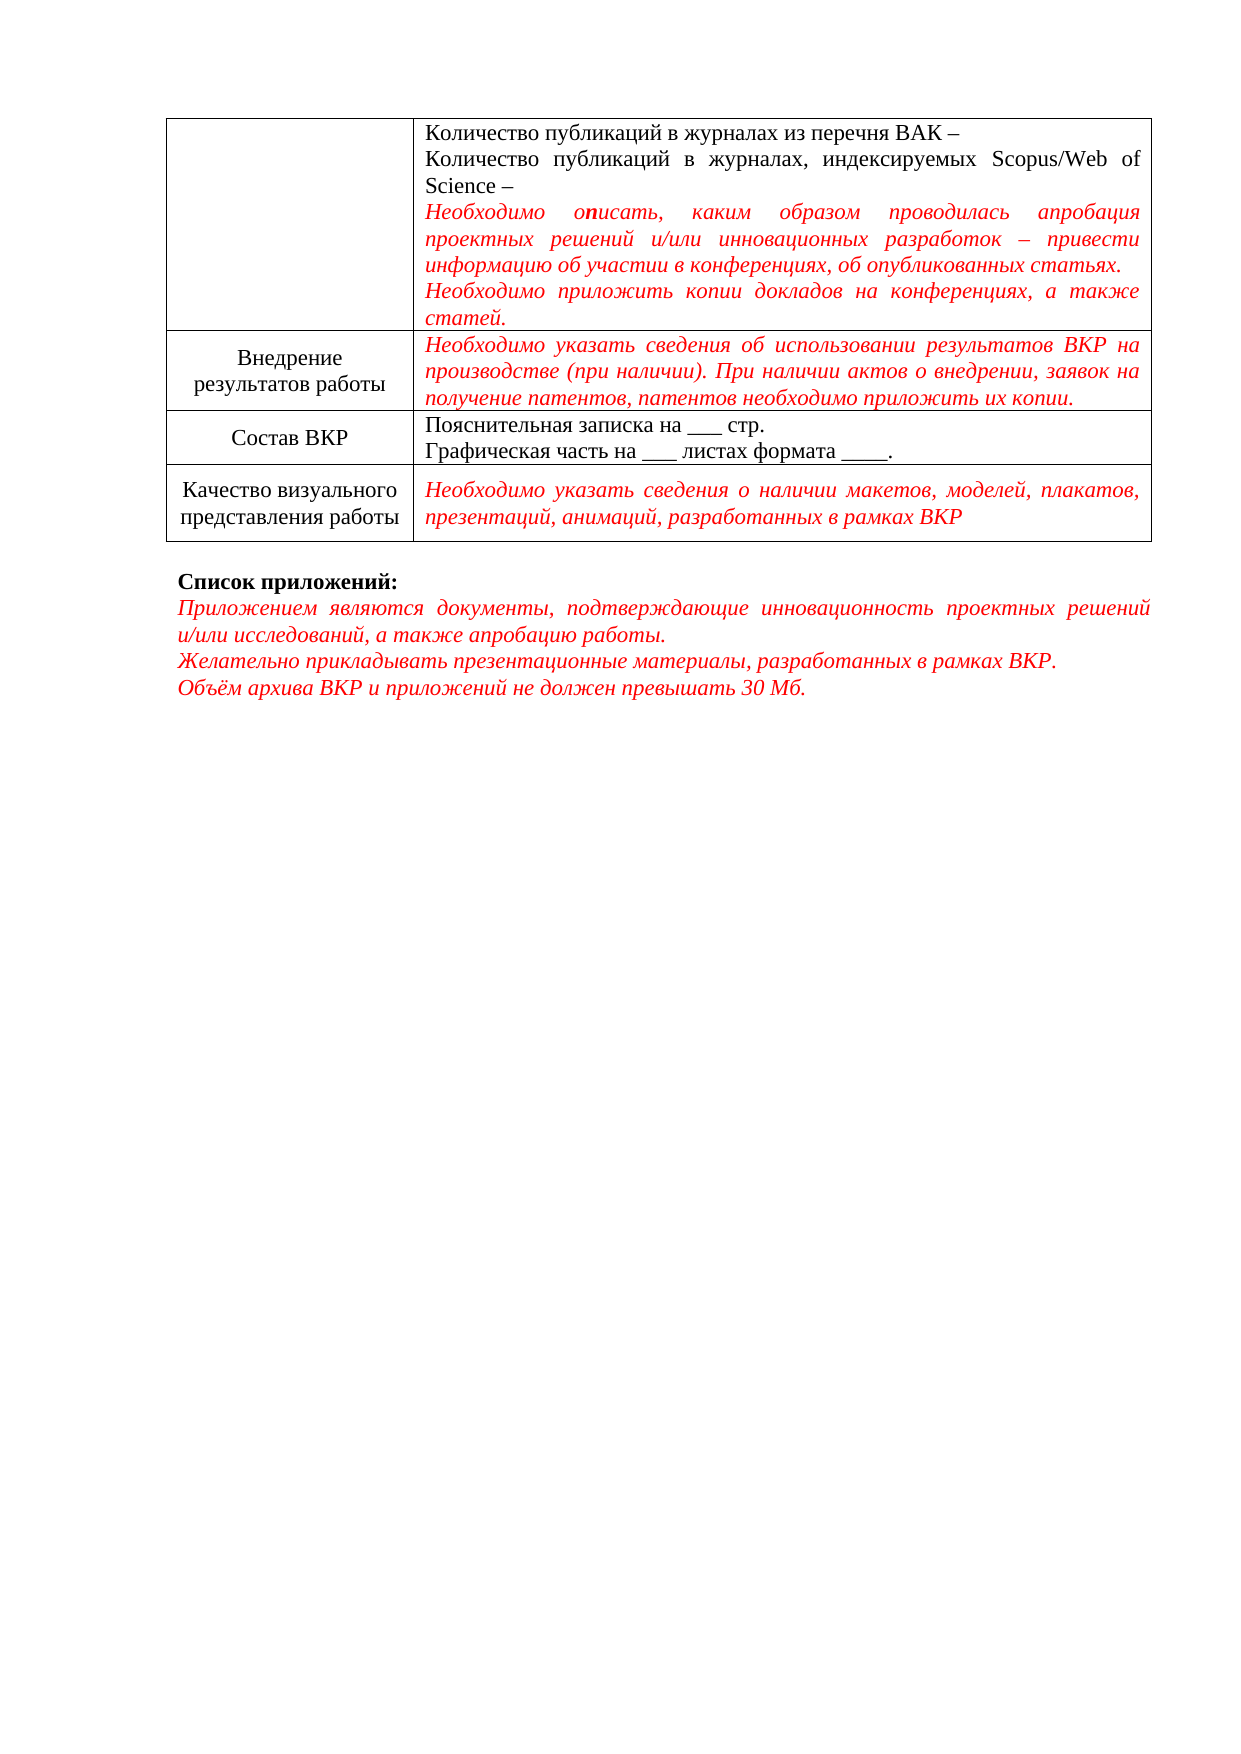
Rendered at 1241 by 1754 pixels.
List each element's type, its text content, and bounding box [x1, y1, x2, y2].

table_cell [414, 119, 1151, 330]
text Объём архива ВКР и приложений не должен превышать 30 Мб. [177, 673, 1152, 700]
table_cell Качество визуального представления работы [167, 465, 413, 541]
table_cell Пояснительная записка на ___ стр. Графическая часть на ___ листах формата ____. [414, 411, 1151, 464]
text Список приложений: [177, 568, 1152, 594]
table_cell Необходимо указать сведения о наличии макетов, моделей, плакатов, презентаций, анимаций, разработанных в рамках ВКР [414, 465, 1151, 541]
text Желательно прикладывать презентационные материалы, разработанных в рамках ВКР. [177, 647, 1152, 673]
table_cell Состав ВКР [167, 411, 413, 464]
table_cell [167, 119, 413, 330]
table_cell Необходимо указать сведения об использовании результатов ВКР на производстве (при наличии). При наличии актов о внедрении, заявок на получение патентов, патентов необходимо приложить их копии. [414, 331, 1151, 410]
table_cell Внедрение результатов работы [167, 331, 413, 410]
text Приложением являются документы, подтверждающие инновационность проектных решений и/или исследований, а также апробацию работы. [177, 594, 1152, 647]
